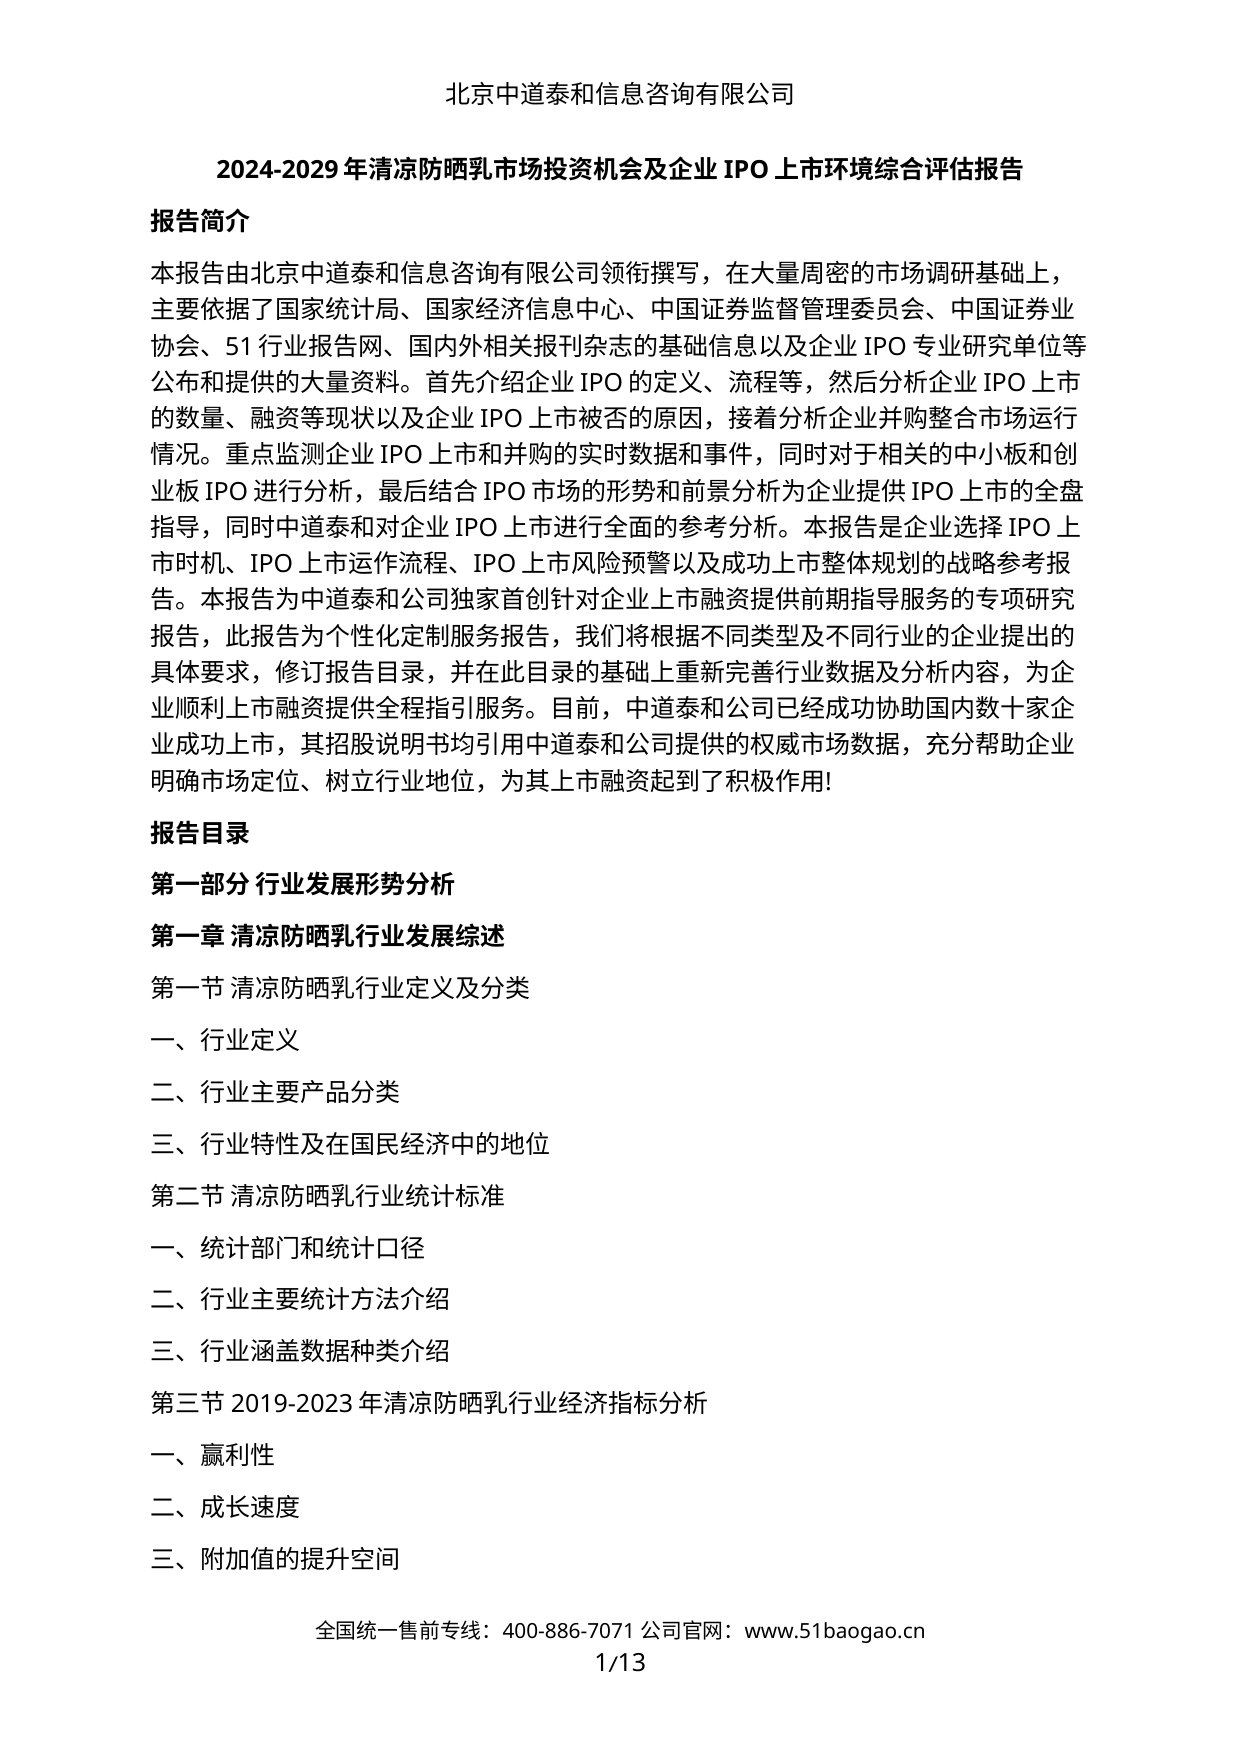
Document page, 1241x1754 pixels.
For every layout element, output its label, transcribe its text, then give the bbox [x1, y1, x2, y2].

text 第一章 清凉防晒乳行业发展综述 [150, 917, 1090, 953]
text 三、行业特性及在国民经济中的地位 [150, 1124, 1090, 1161]
text 本报告由北京中道泰和信息咨询有限公司领衔撰写，在大量周密的市场调研基础上，主要依据了国家统计局、国家经济信息中心、中国证券监督管理委员会、中国证券业协会、51行业报告网、国内外相关报刊杂志的基础信息以及企业IPO专业研究单位等公布和提供的大量资料。首先介绍企业IPO的定义、流程等，然后分析企业IPO上市的数量、融资等现状以及企业IPO上市被否的原因，接着分析企业并购整合市场运行情况。重点监测企业IPO上市和并购的实时数据和事件，同时对于相关的中小板和创业板IPO进行分析，最后结合IPO市场的形势和前景分析为企业提供IPO上市的全盘指导，同时中道泰和对企业IPO上市进行全面的参考分析。本报告是企业选择IPO上市时机、IPO上市运作流程、IPO上市风险预警以及成功上市整体规划的战略参考报告。本报告为中道泰和公司独家首创针对企业上市融资提供前期指导服务的专项研究报告，此报告为个性化定制服务报告，我们将根据不同类型及不同行业的企业提出的具体要求，修订报告目录，并在此目录的基础上重新完善行业数据及分析内容，为企业顺利上市融资提供全程指引服务。目前，中道泰和公司已经成功协助国内数十家企业成功上市，其招股说明书均引用中道泰和公司提供的权威市场数据，充分帮助企业明确市场定位、树立行业地位，为其上市融资起到了积极作用! [150, 254, 1090, 797]
text 第一节 清凉防晒乳行业定义及分类 [150, 969, 1090, 1005]
text 二、行业主要产品分类 [150, 1072, 1090, 1109]
text 第三节 2019-2023年清凉防晒乳行业经济指标分析 [150, 1384, 1090, 1420]
text 2024-2029年清凉防晒乳市场投资机会及企业IPO上市环境综合评估报告 [150, 150, 1090, 186]
text 报告目录 [150, 813, 1090, 849]
text 二、成长速度 [150, 1487, 1090, 1524]
text 一、赢利性 [150, 1436, 1090, 1472]
text 第一部分 行业发展形势分析 [150, 865, 1090, 901]
text 报告简介 [150, 202, 1090, 238]
text 三、附加值的提升空间 [150, 1539, 1090, 1576]
text 一、统计部门和统计口径 [150, 1228, 1090, 1264]
text 一、行业定义 [150, 1021, 1090, 1057]
text 三、行业涵盖数据种类介绍 [150, 1332, 1090, 1368]
text 二、行业主要统计方法介绍 [150, 1280, 1090, 1316]
text 第二节 清凉防晒乳行业统计标准 [150, 1176, 1090, 1212]
